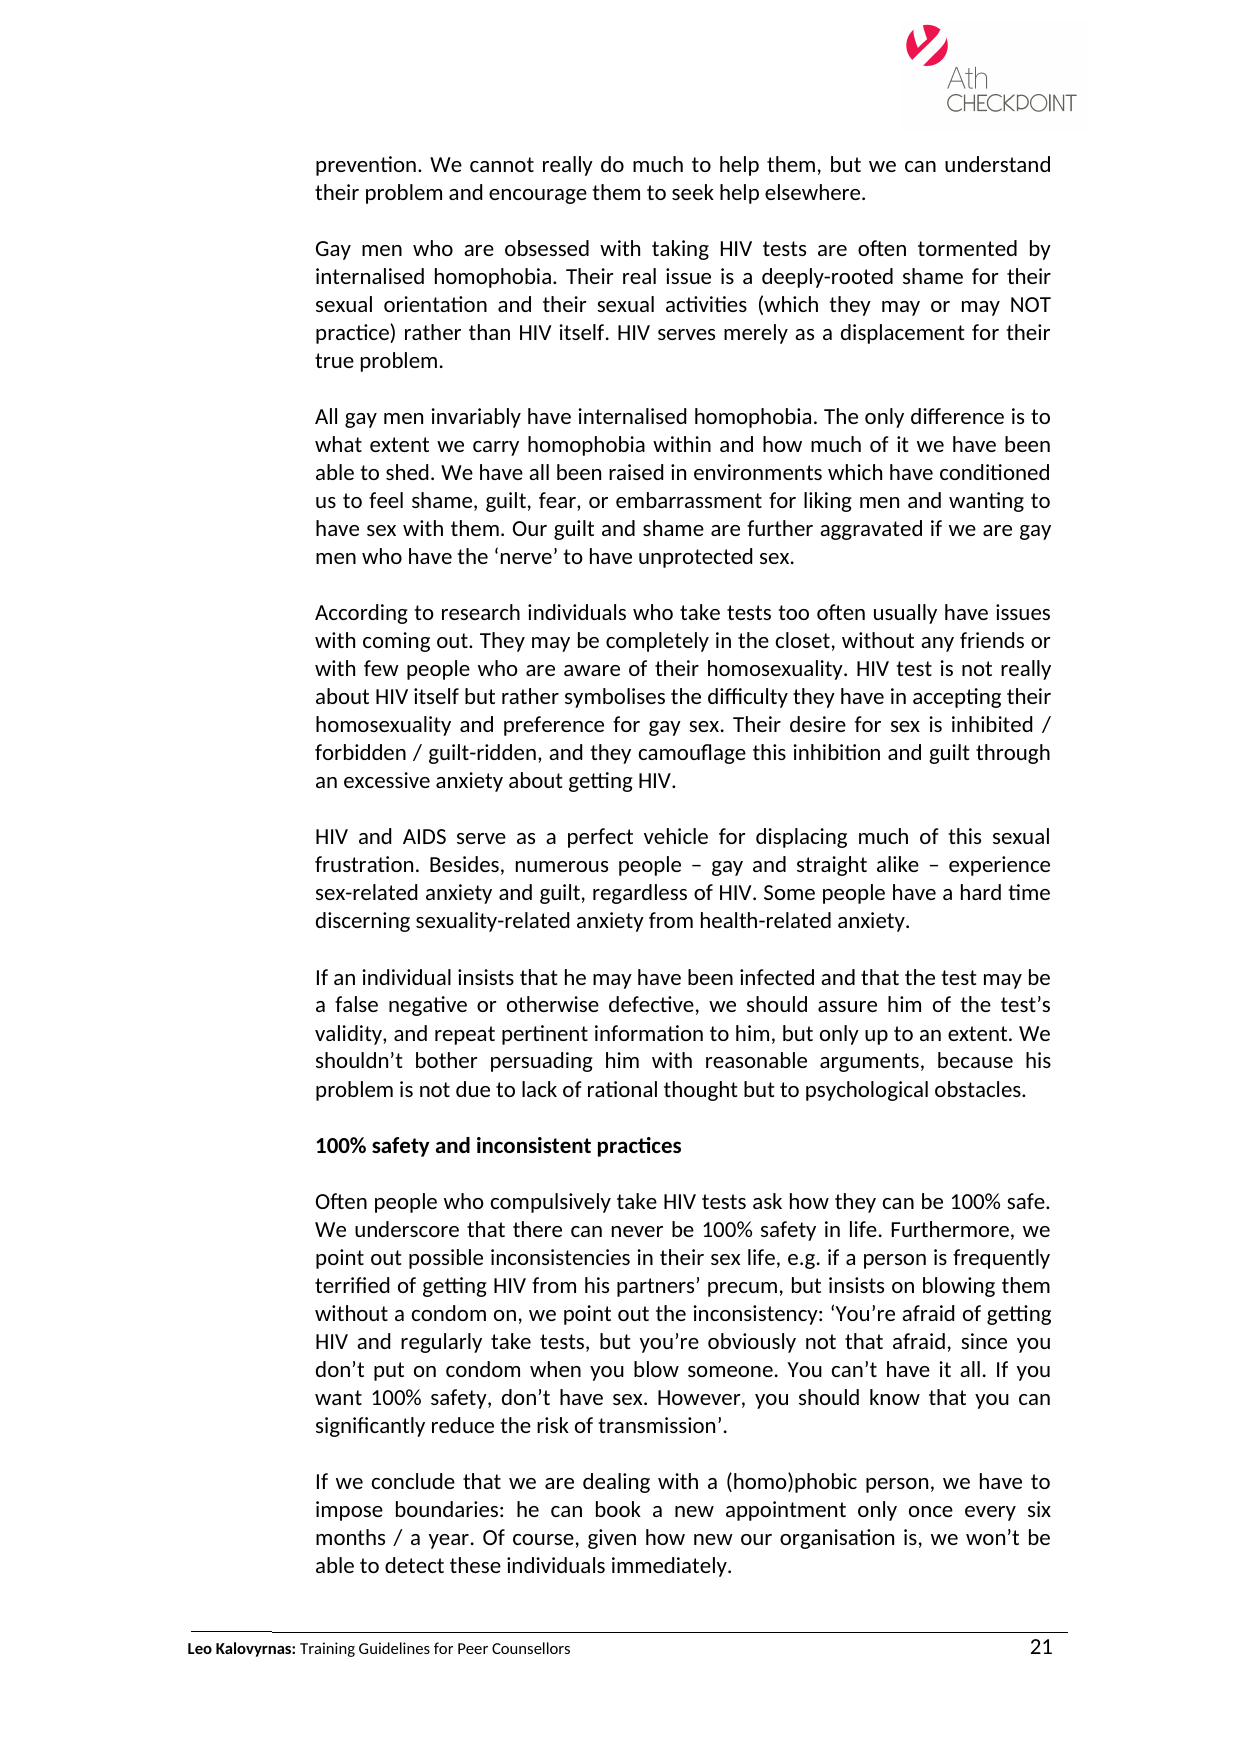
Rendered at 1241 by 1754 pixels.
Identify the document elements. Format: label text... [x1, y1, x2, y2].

list 100% safety and inconsistent practices [315, 1131, 1053, 1159]
picture [901, 21, 1090, 131]
list Often people who compulsively take HIV tests ask how they can be 100% safe. We underscore that there can never be 100% safety in life. Furthermore, we point out possible inconsistencies in their sex life, e.g. if a person is frequently terrified of getting HIV from his partners’ precum, but insists on blowing them without a condom on, we point out the inconsistency: ‘You’re afraid of getting HIV and regularly take tests, but you’re obviously not that afraid, since you don’t put on condom when you blow someone. You can’t have it all. If you want 100% safety, don’t have sex. However, you should know that you can significantly reduce the risk of transmission’. [315, 1187, 1053, 1439]
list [315, 150, 1053, 206]
list According to research individuals who take tests too often usually have issues with coming out. They may be completely in the closet, without any friends or with few people who are aware of their homosexuality. HIV test is not really about HIV itself but rather symbolises the difficulty they have in accepting their homosexuality and preference for gay sex. Their desire for sex is inhibited / forbidden / guilt-ridden, and they camouflage this inhibition and guilt through an excessive anxiety about getting HIV. [315, 598, 1053, 794]
list If an individual insists that he may have been infected and that the test may be a false negative or otherwise defective, we should assure him of the test’s validity, and repeat pertinent information to him, but only up to an extent. We shouldn’t bother persuading him with reasonable arguments, because his problem is not due to lack of rational thought but to psychological obstacles. [315, 963, 1053, 1103]
list All gay men invariably have internalised homophobia. The only difference is to what extent we carry homophobia within and how much of it we have been able to shed. We have all been raised in environments which have conditioned us to feel shame, guilt, fear, or embarrassment for liking men and wanting to have sex with them. Our guilt and shame are further aggravated if we are gay men who have the ‘nerve’ to have unprotected sex. [315, 402, 1053, 570]
list Gay men who are obsessed with taking HIV tests are often tormented by internalised homophobia. Their real issue is a deeply-rooted shame for their sexual orientation and their sexual activities (which they may or may NOT practice) rather than HIV itself. HIV serves merely as a displacement for their true problem. [315, 234, 1053, 374]
list HIV and AIDS serve as a perfect vehicle for displacing much of this sexual frustration. Besides, numerous people – gay and straight alike – experience sex-related anxiety and guilt, regardless of HIV. Some people have a hard time discerning sexuality-related anxiety from health-related anxiety. [315, 822, 1053, 934]
list If we conclude that we are dealing with a (homo)phobic person, we have to impose boundaries: he can book a new appointment only once every six months / a year. Of course, given how new our organisation is, we won’t be able to detect these individuals immediately. [315, 1467, 1053, 1579]
